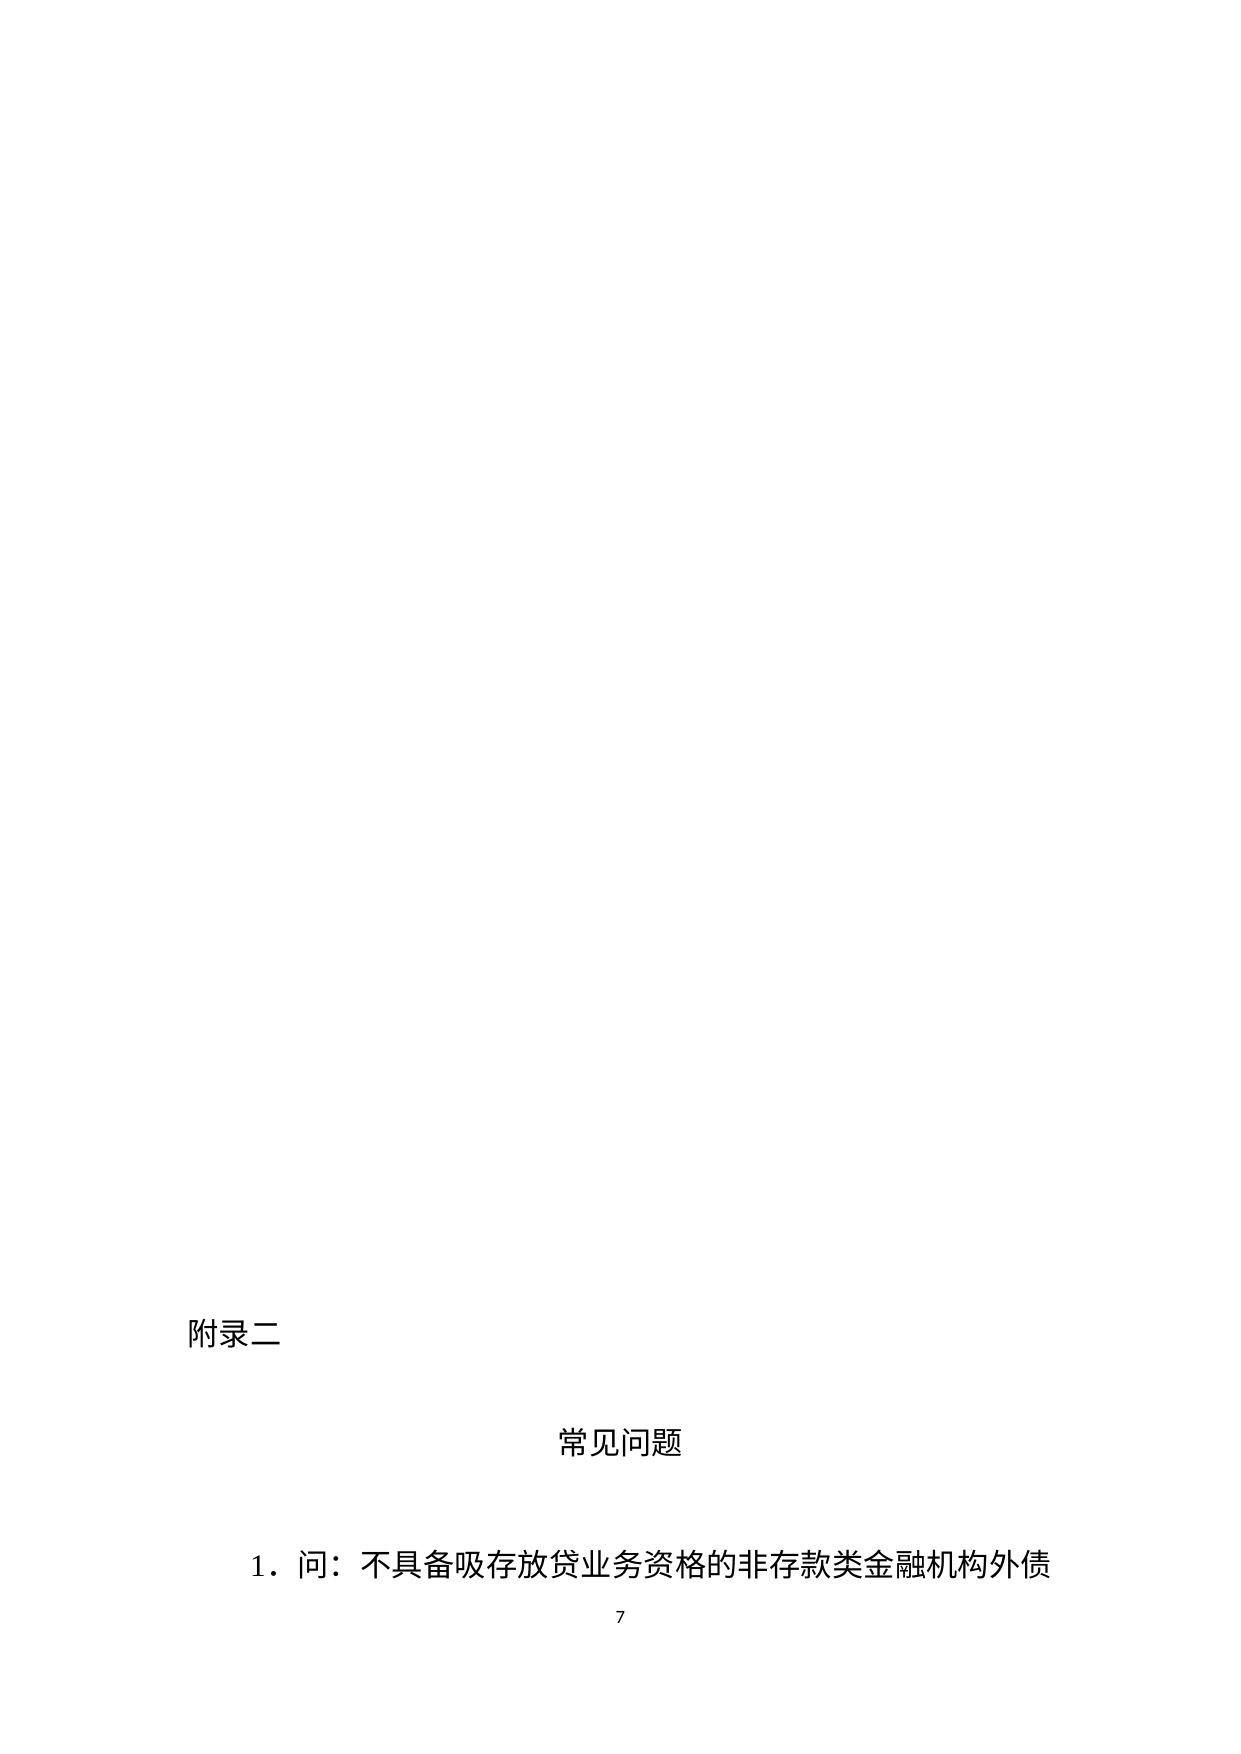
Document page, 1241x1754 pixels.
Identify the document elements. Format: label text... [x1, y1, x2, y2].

text 附录二 [187, 1299, 1021, 1364]
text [187, 1540, 1053, 1585]
text 常见问题 [187, 1418, 1053, 1463]
